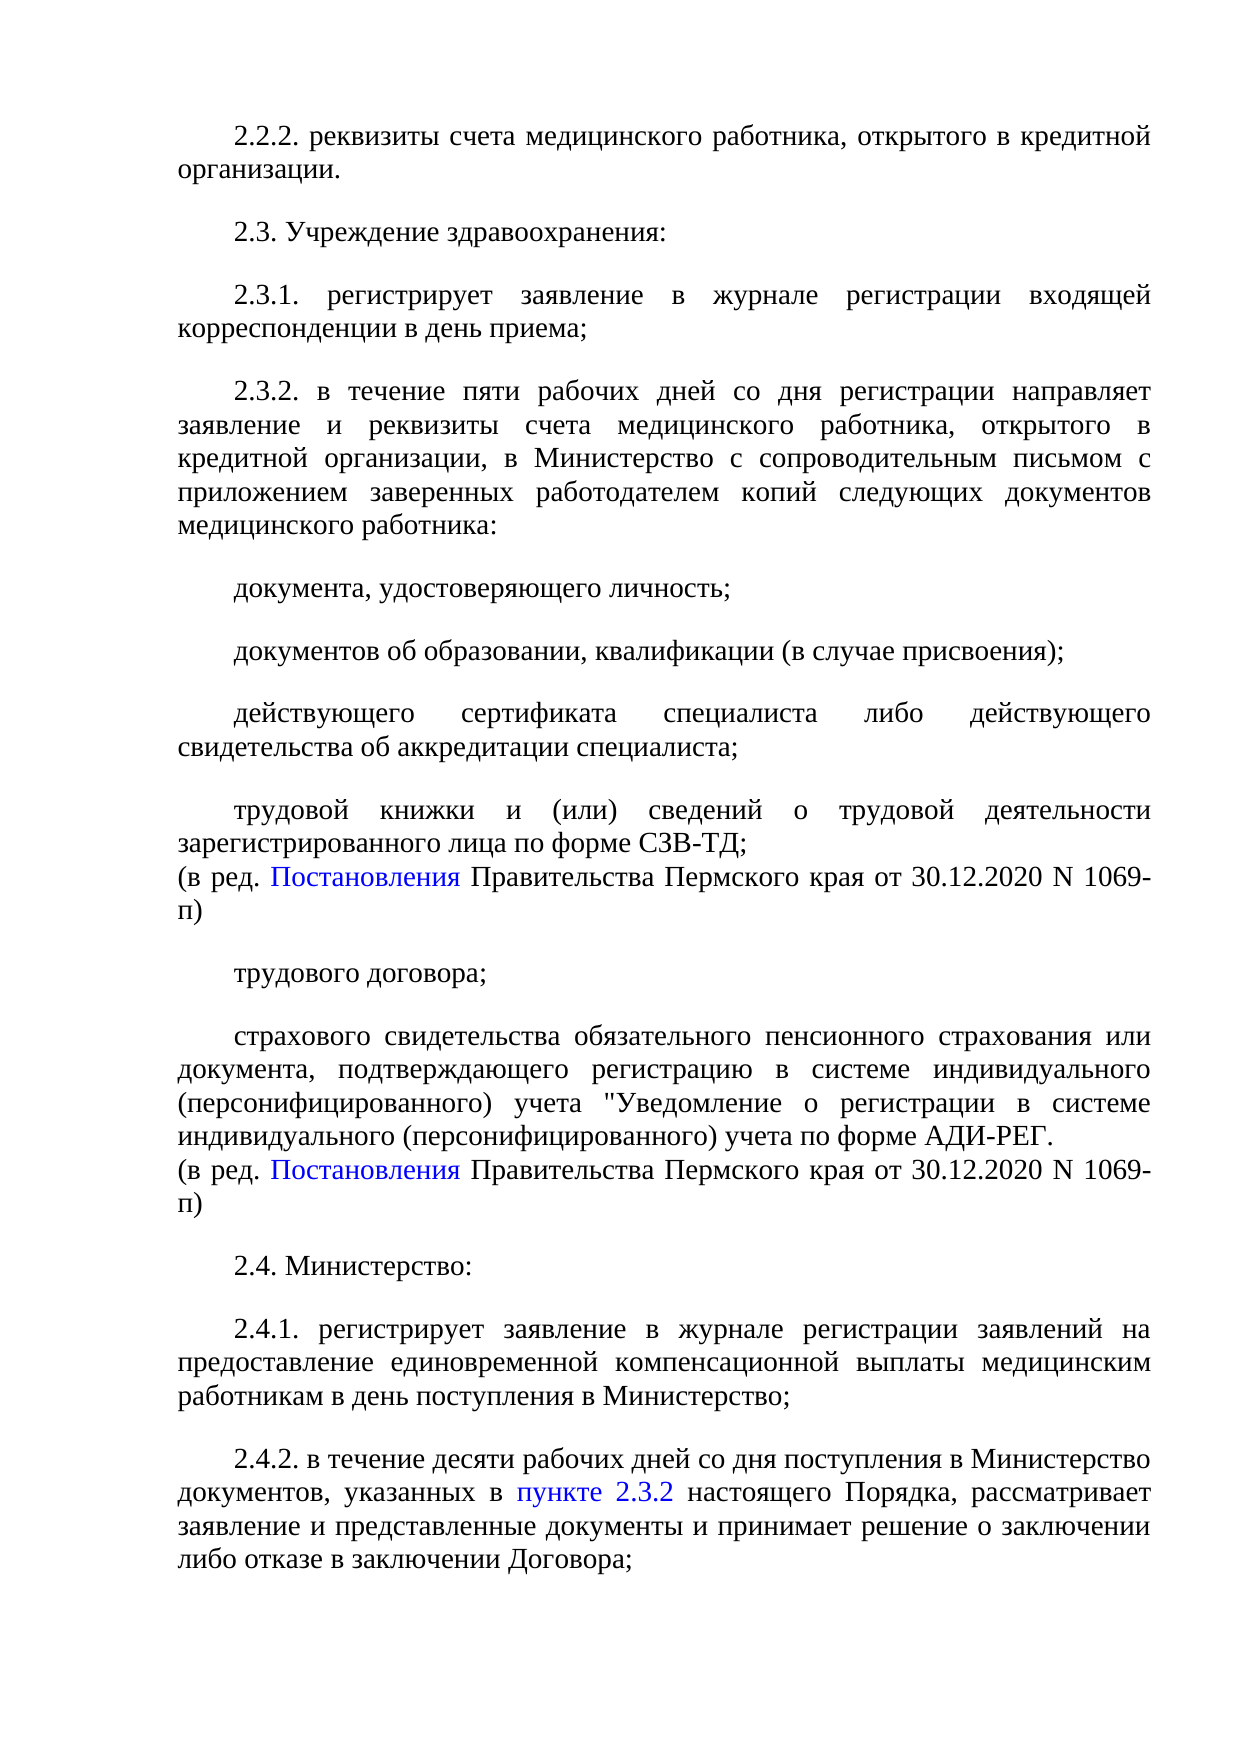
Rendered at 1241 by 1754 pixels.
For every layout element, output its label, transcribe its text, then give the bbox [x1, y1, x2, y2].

text 2.4. Министерство: [177, 1248, 1152, 1282]
text 2.4.1. регистрирует заявление в журнале регистрации заявлений на предоставление единовременной компенсационной выплаты медицинским работникам в день поступления в Министерство; [177, 1311, 1152, 1412]
text 2.2.2. реквизиты счета медицинского работника, открытого в кредитной организации. [177, 118, 1152, 185]
text 2.3.1. регистрирует заявление в журнале регистрации входящей корреспонденции в день приема; [177, 277, 1152, 344]
text документа, удостоверяющего личность; [177, 570, 1152, 604]
text страхового свидетельства обязательного пенсионного страхования или документа, подтверждающего регистрацию в системе индивидуального (персонифицированного) учета "Уведомление о регистрации в системе индивидуального (персонифицированного) учета по форме АДИ-РЕГ. [177, 1018, 1152, 1152]
text 2.4.2. в течение десяти рабочих дней со дня поступления в Министерство документов, указанных в пункте 2.3.2 настоящего Порядка, рассматривает заявление и представленные документы и принимает решение о заключении либо отказе в заключении Договора; [177, 1441, 1152, 1575]
text трудовой книжки и (или) сведений о трудовой деятельности зарегистрированного лица по форме СЗВ-ТД; [177, 792, 1152, 859]
text действующего сертификата специалиста либо действующего свидетельства об аккредитации специалиста; [177, 696, 1152, 763]
text (в ред. Постановления Правительства Пермского края от 30.12.2020 N 1069-п) [177, 859, 1152, 926]
text (в ред. Постановления Правительства Пермского края от 30.12.2020 N 1069-п) [177, 1152, 1152, 1219]
text 2.3. Учреждение здравоохранения: [177, 214, 1152, 248]
text 2.3.2. в течение пяти рабочих дней со дня регистрации направляет заявление и реквизиты счета медицинского работника, открытого в кредитной организации, в Министерство с сопроводительным письмом с приложением заверенных работодателем копий следующих документов медицинского работника: [177, 373, 1152, 541]
text трудового договора; [177, 955, 1152, 989]
text документов об образовании, квалификации (в случае присвоения); [177, 633, 1152, 666]
